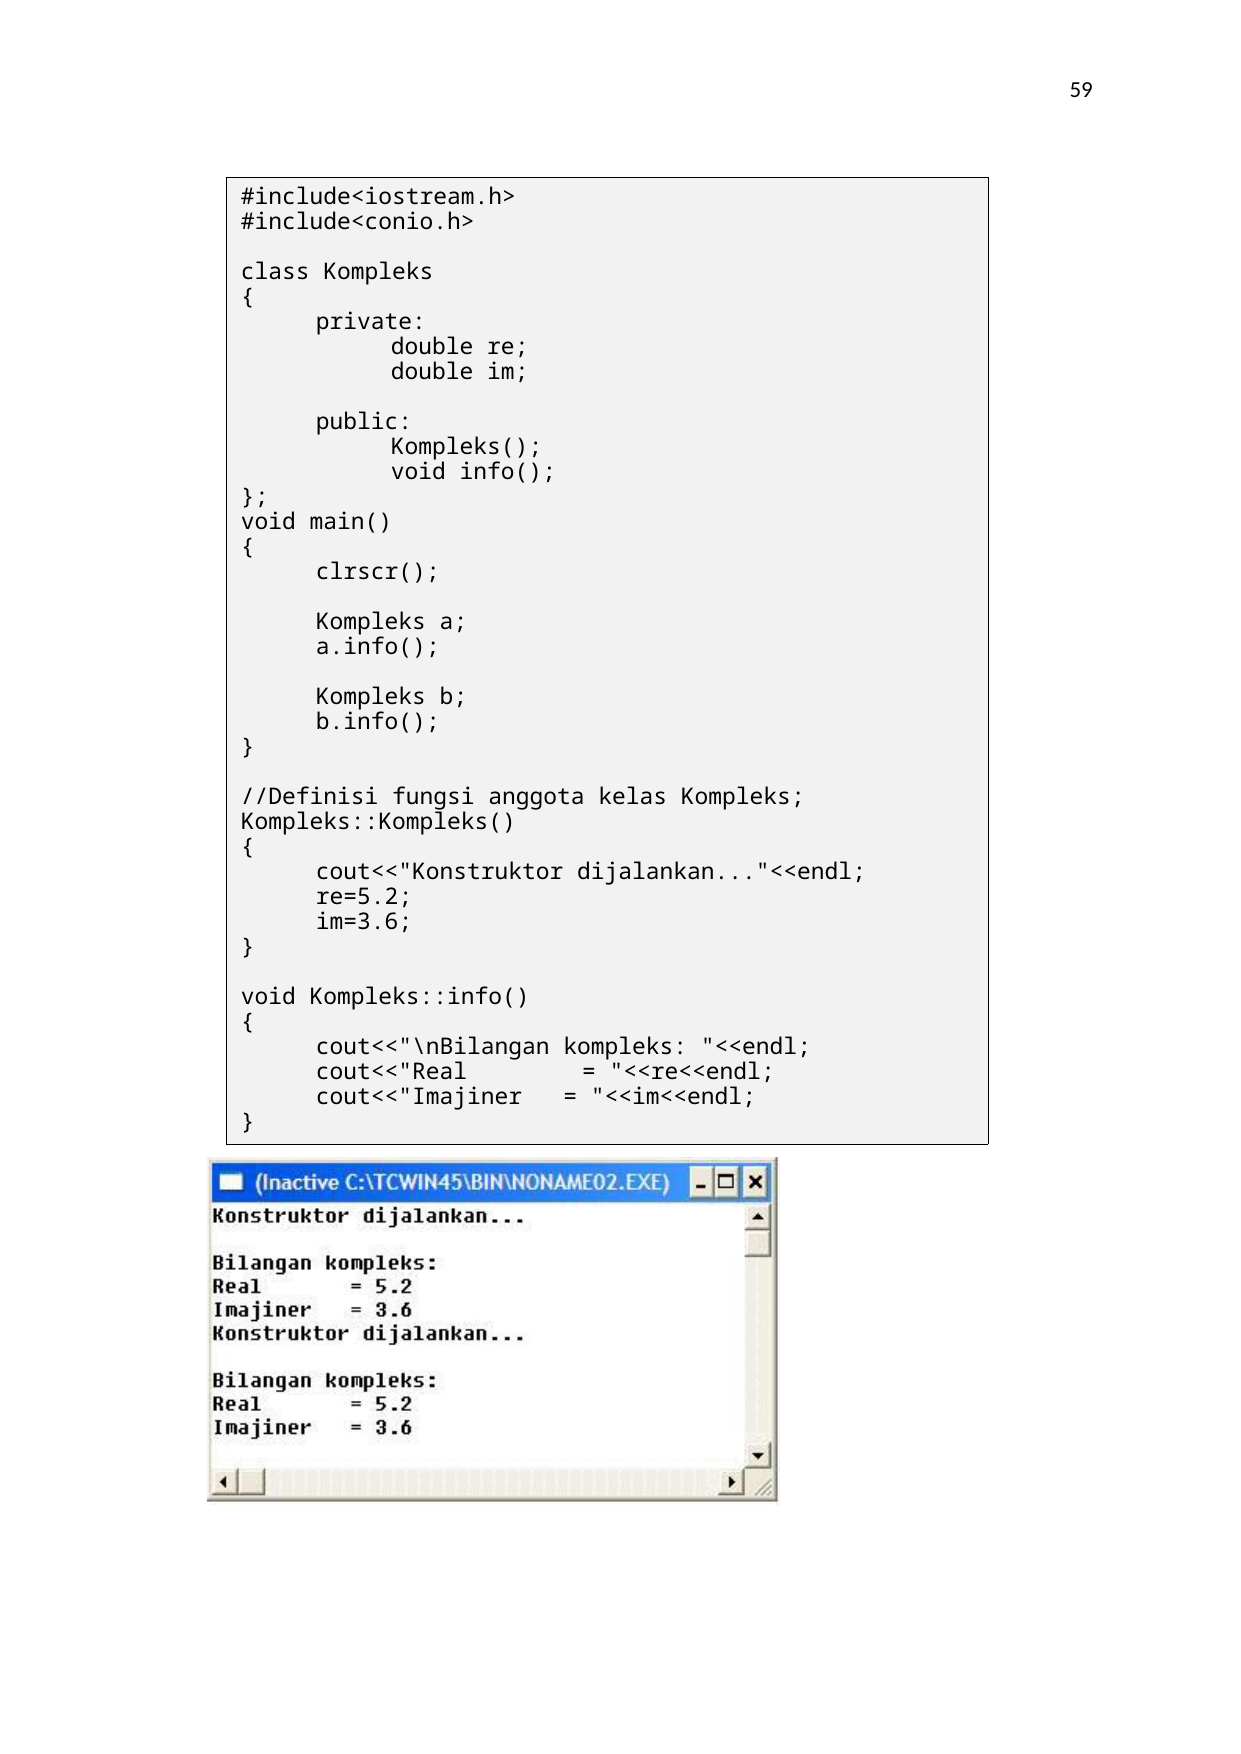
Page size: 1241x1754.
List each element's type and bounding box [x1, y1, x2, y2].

picture [206, 1157, 781, 1505]
